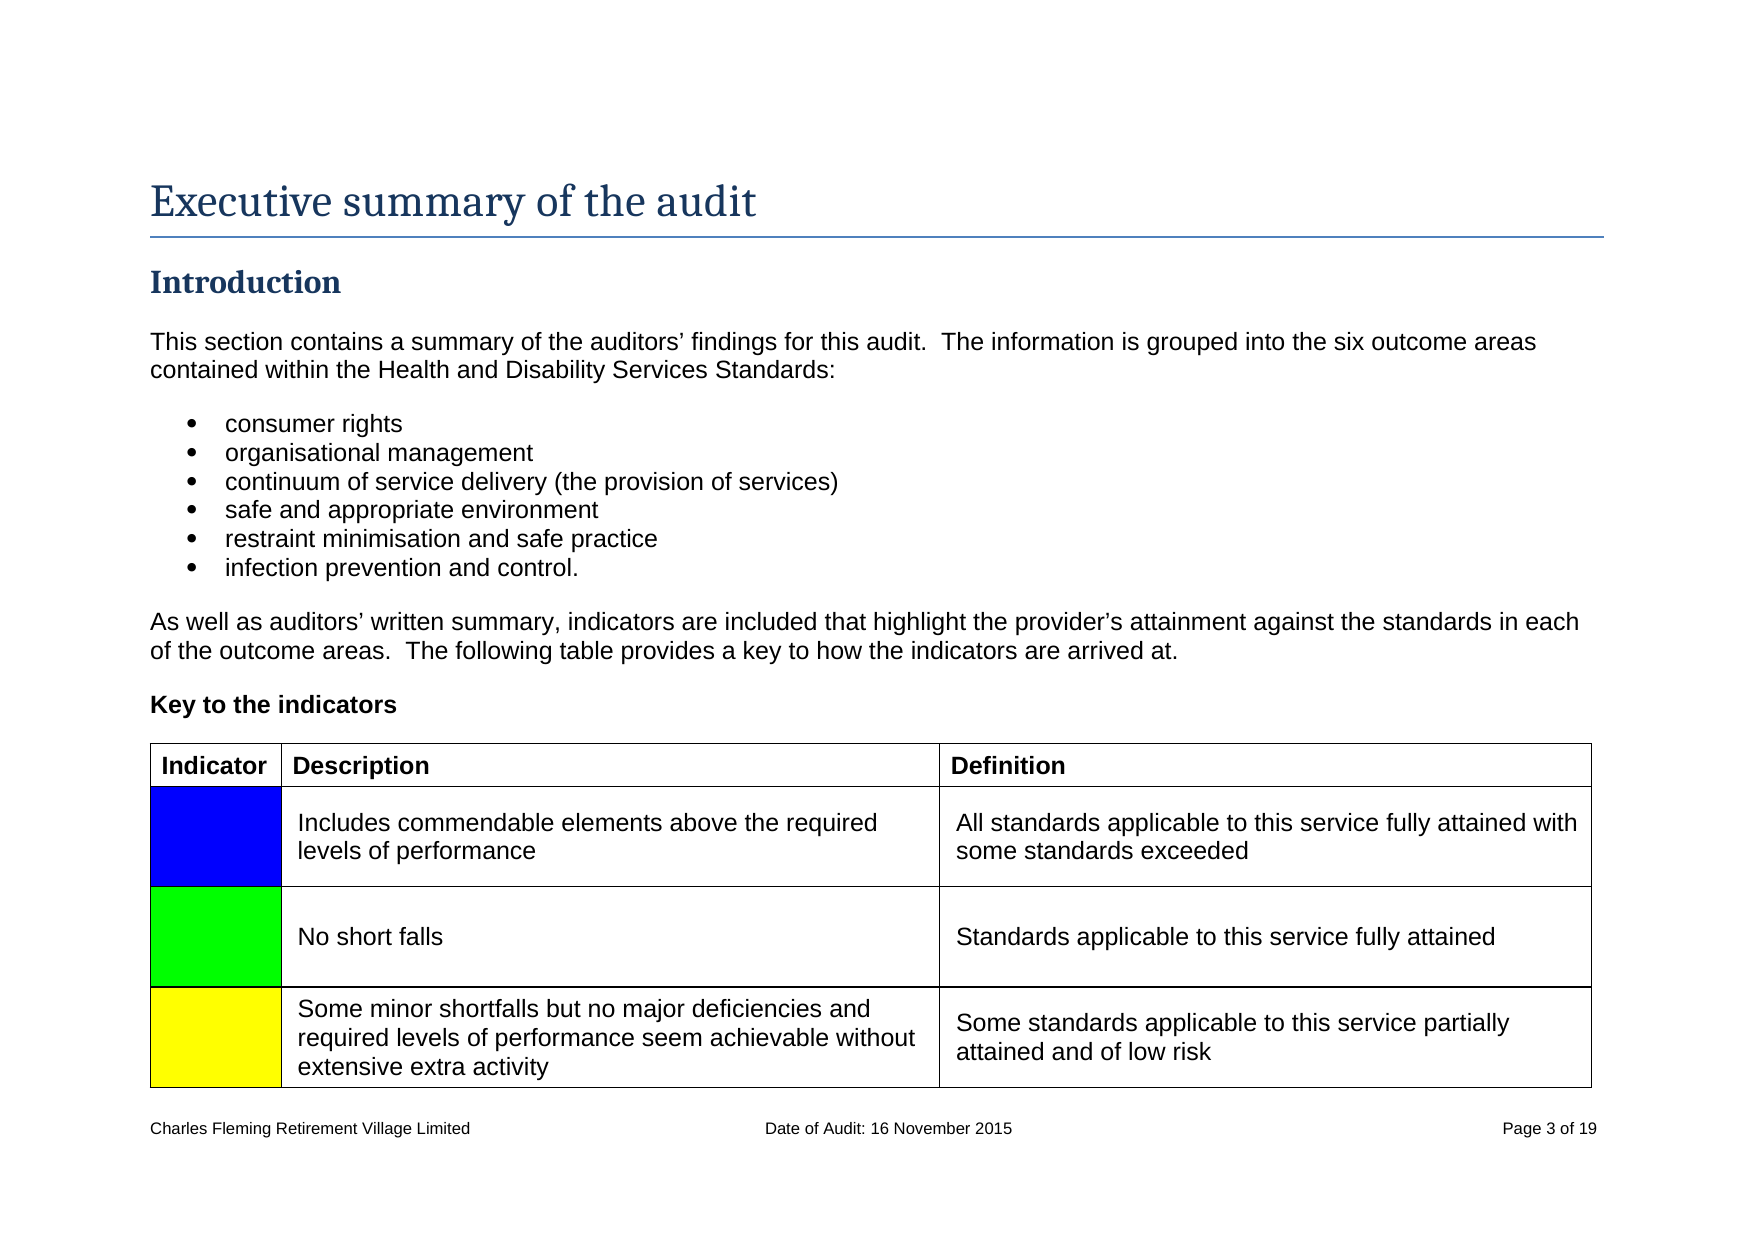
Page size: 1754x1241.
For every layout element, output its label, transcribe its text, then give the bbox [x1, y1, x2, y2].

list organisational management [187, 438, 1604, 467]
table_cell No short falls [282, 887, 939, 986]
table_cell [151, 787, 281, 886]
list restraint minimisation and safe practice [187, 524, 1604, 553]
table_cell [151, 887, 281, 986]
subtitle Executive summary of the audit [150, 175, 1604, 236]
text As well as auditors’ written summary, indicators are included that highlight the provider’s attainment against the standards in each of the outcome areas. The following table provides a key to how the indicators are arrived at. [150, 607, 1604, 664]
table_cell Some standards applicable to this service partially attained and of low risk [940, 988, 1591, 1087]
text This section contains a summary of the auditors’ findings for this audit. The information is grouped into the six outcome areas contained within the Health and Disability Services Standards: [150, 326, 1604, 384]
text Key to the indicators [150, 689, 1604, 718]
list continuum of service delivery (the provision of services) [187, 467, 1604, 496]
table_cell [151, 988, 281, 1087]
list safe and appropriate environment [187, 496, 1604, 524]
table_cell Standards applicable to this service fully attained [940, 887, 1591, 986]
table_cell Some minor shortfalls but no major deficiencies and required levels of performance seem achievable without extensive extra activity [282, 988, 939, 1087]
subtitle Introduction [150, 263, 1604, 301]
table_header Indicator [151, 744, 281, 786]
table_header Definition [940, 744, 1591, 786]
table_cell Includes commendable elements above the required levels of performance [282, 787, 939, 886]
list infection prevention and control. [187, 553, 1604, 582]
table_header Description [282, 744, 939, 786]
table_cell All standards applicable to this service fully attained with some standards exceeded [940, 787, 1591, 886]
list consumer rights [187, 409, 1604, 438]
